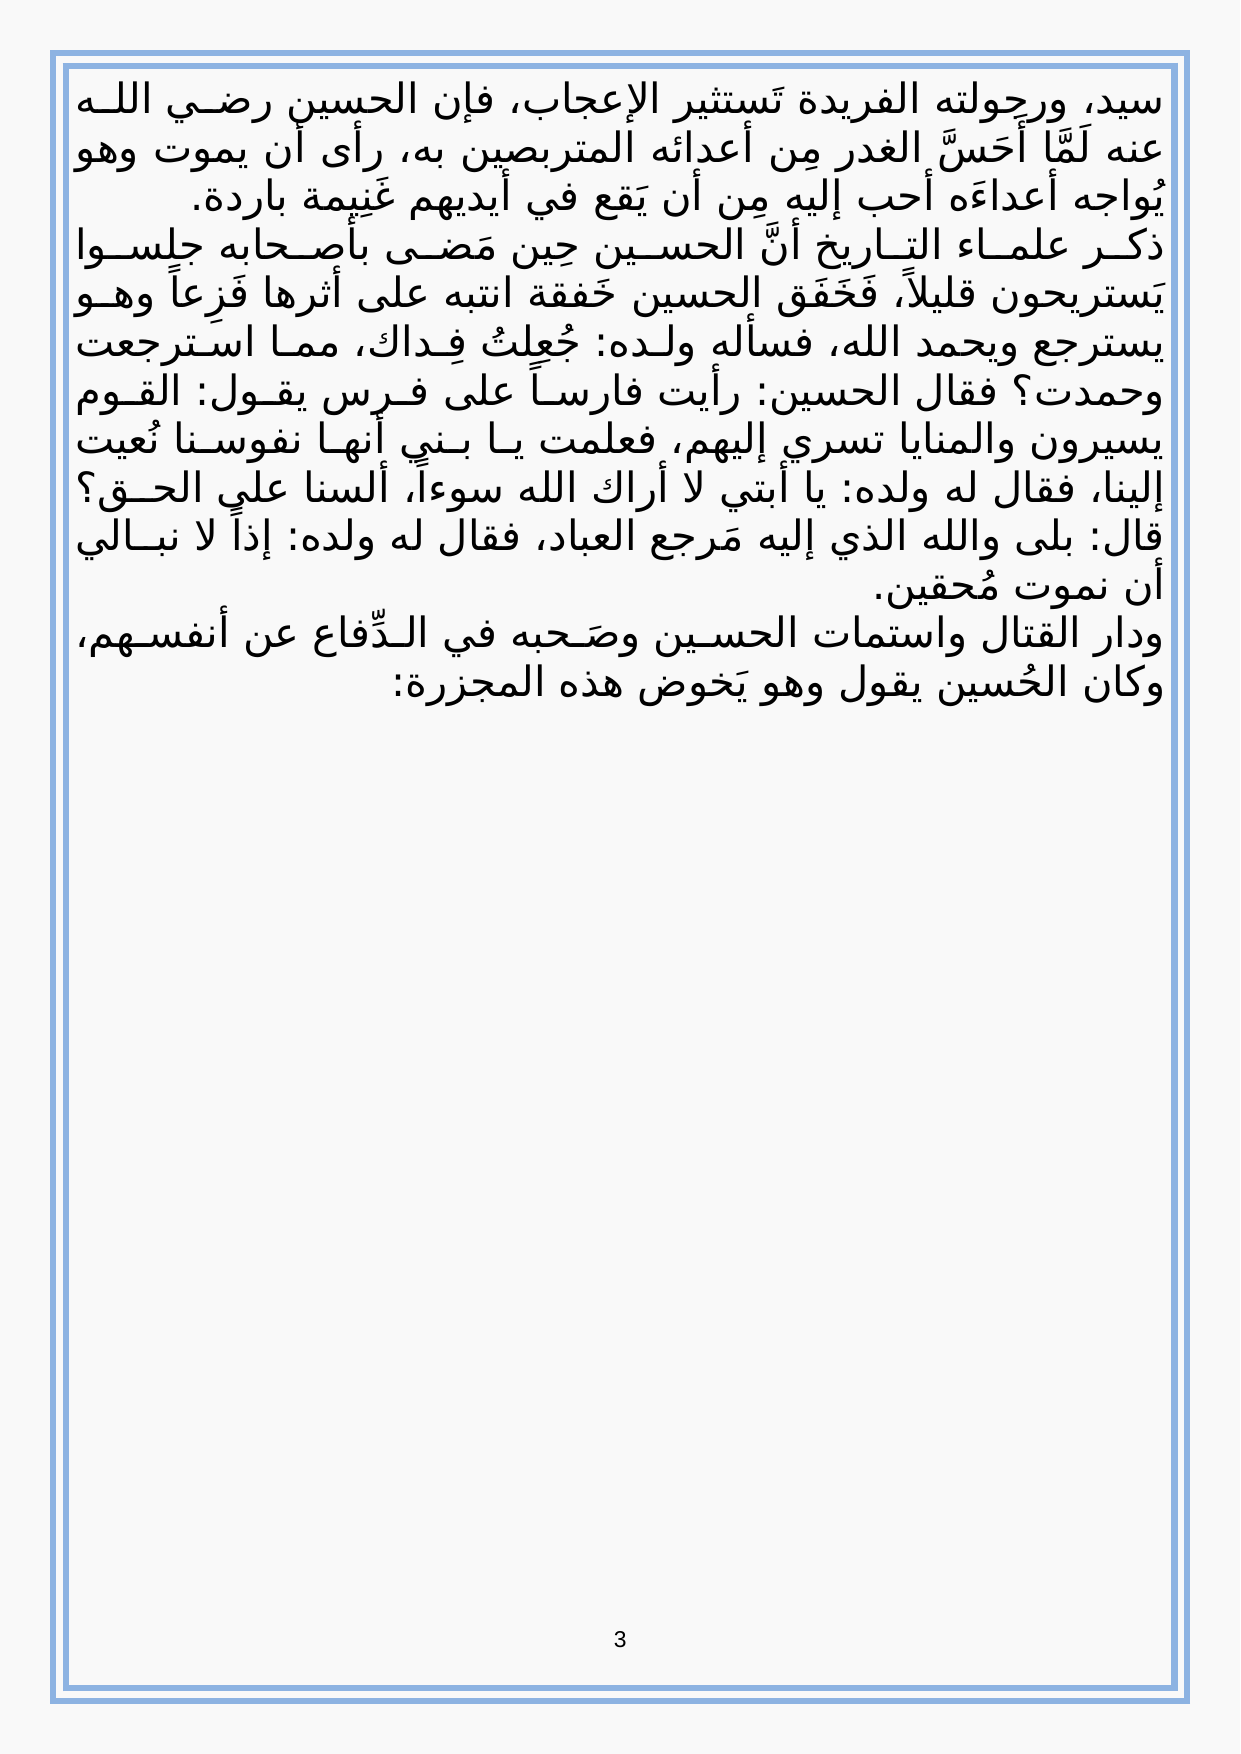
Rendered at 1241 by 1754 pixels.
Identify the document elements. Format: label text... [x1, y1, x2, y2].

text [75, 75, 1165, 221]
text ذكر علماء التاريخ أنَّ الحسين حِين مَضى بأصحابه جلسوا يَستريحون قليلاً، فَخَفَق الحسين خَفقة انتبه على أثرها فَزِعاً وهو يسترجع ويحمد الله، فسأله ولده: جُعِلتُ فِداك، مما استرجعت وحمدت؟ فقال الحسين: رأيت فارساً على فرس يقول: القوم يسيرون والمنايا تسري إليهم، فعلمت يا بني أنها نفوسنا نُعيت إلينا، فقال له ولده: يا أبتي لا أراك الله سوءاً، ألسنا على الحق؟ قال: بلى والله الذي إليه مَرجع العباد، فقال له ولده: إذاً لا نبالي أن نموت مُحقين. [75, 221, 1165, 609]
text ودار القتال واستمات الحسين وصَحبه في الدِّفاع عن أنفسهم، وكان الحُسين يقول وهو يَخوض هذه المجزرة: [75, 609, 1165, 706]
